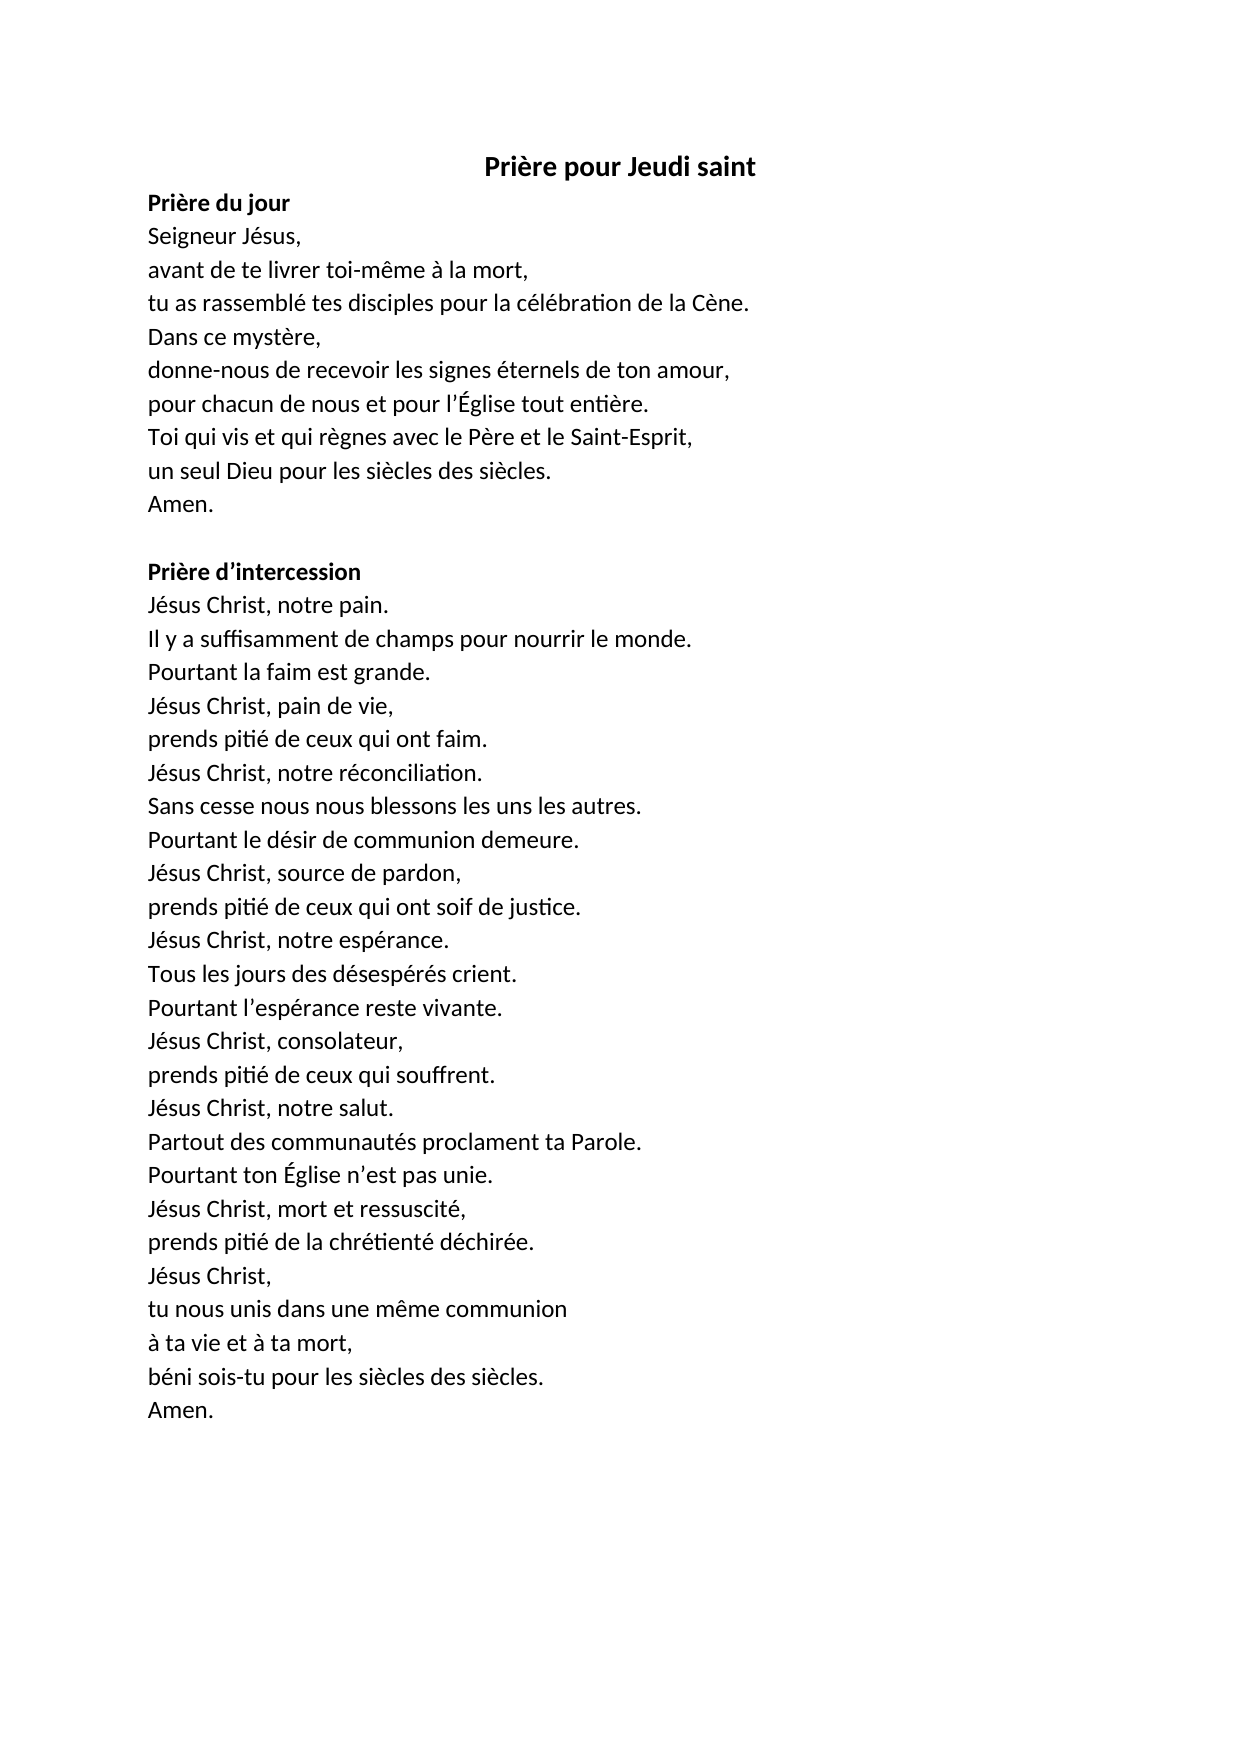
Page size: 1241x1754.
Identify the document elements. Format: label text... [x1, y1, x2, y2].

text Dans ce mystère, [148, 321, 1093, 351]
text Jésus Christ, [148, 1260, 1093, 1291]
text Tous les jours des désespérés crient. [148, 958, 1093, 989]
text béni sois-tu pour les siècles des siècles. [148, 1361, 1093, 1391]
text pour chacun de nous et pour l’Église tout entière. [148, 388, 1093, 418]
text Jésus Christ, notre espérance. [148, 925, 1093, 955]
text donne-nous de recevoir les signes éternels de ton amour, [148, 354, 1093, 385]
text prends pitié de ceux qui ont faim. [148, 723, 1093, 754]
text un seul Dieu pour les siècles des siècles. [148, 455, 1093, 486]
text Pourtant la faim est grande. [148, 656, 1093, 687]
text tu as rassemblé tes disciples pour la célébration de la Cène. [148, 287, 1093, 318]
text Amen. [148, 1394, 1093, 1425]
text Prière du jour [148, 187, 1093, 217]
text Jésus Christ, consolateur, [148, 1025, 1093, 1056]
text Prière pour Jeudi saint [148, 148, 1093, 183]
text prends pitié de ceux qui souffrent. [148, 1059, 1093, 1089]
text Sans cesse nous nous blessons les uns les autres. [148, 791, 1093, 821]
text Jésus Christ, notre pain. [148, 589, 1093, 620]
text prends pitié de ceux qui ont soif de justice. [148, 891, 1093, 922]
text Pourtant ton Église n’est pas unie. [148, 1159, 1093, 1190]
text Jésus Christ, notre réconciliation. [148, 757, 1093, 787]
text Il y a suffisamment de champs pour nourrir le monde. [148, 623, 1093, 653]
text à ta vie et à ta mort, [148, 1327, 1093, 1358]
text Pourtant le désir de communion demeure. [148, 824, 1093, 854]
text Amen. [148, 489, 1093, 519]
text Jésus Christ, pain de vie, [148, 690, 1093, 720]
text Pourtant l’espérance reste vivante. [148, 992, 1093, 1022]
text avant de te livrer toi-même à la mort, [148, 254, 1093, 284]
text prends pitié de la chrétienté déchirée. [148, 1227, 1093, 1257]
text Jésus Christ, source de pardon, [148, 858, 1093, 888]
text Partout des communautés proclament ta Parole. [148, 1126, 1093, 1156]
text Jésus Christ, mort et ressuscité, [148, 1193, 1093, 1223]
text Prière d’intercession [148, 556, 1093, 586]
text Jésus Christ, notre salut. [148, 1092, 1093, 1123]
text tu nous unis dans une même communion [148, 1294, 1093, 1324]
text Seigneur Jésus, [148, 220, 1093, 251]
text Toi qui vis et qui règnes avec le Père et le Saint-Esprit, [148, 422, 1093, 452]
